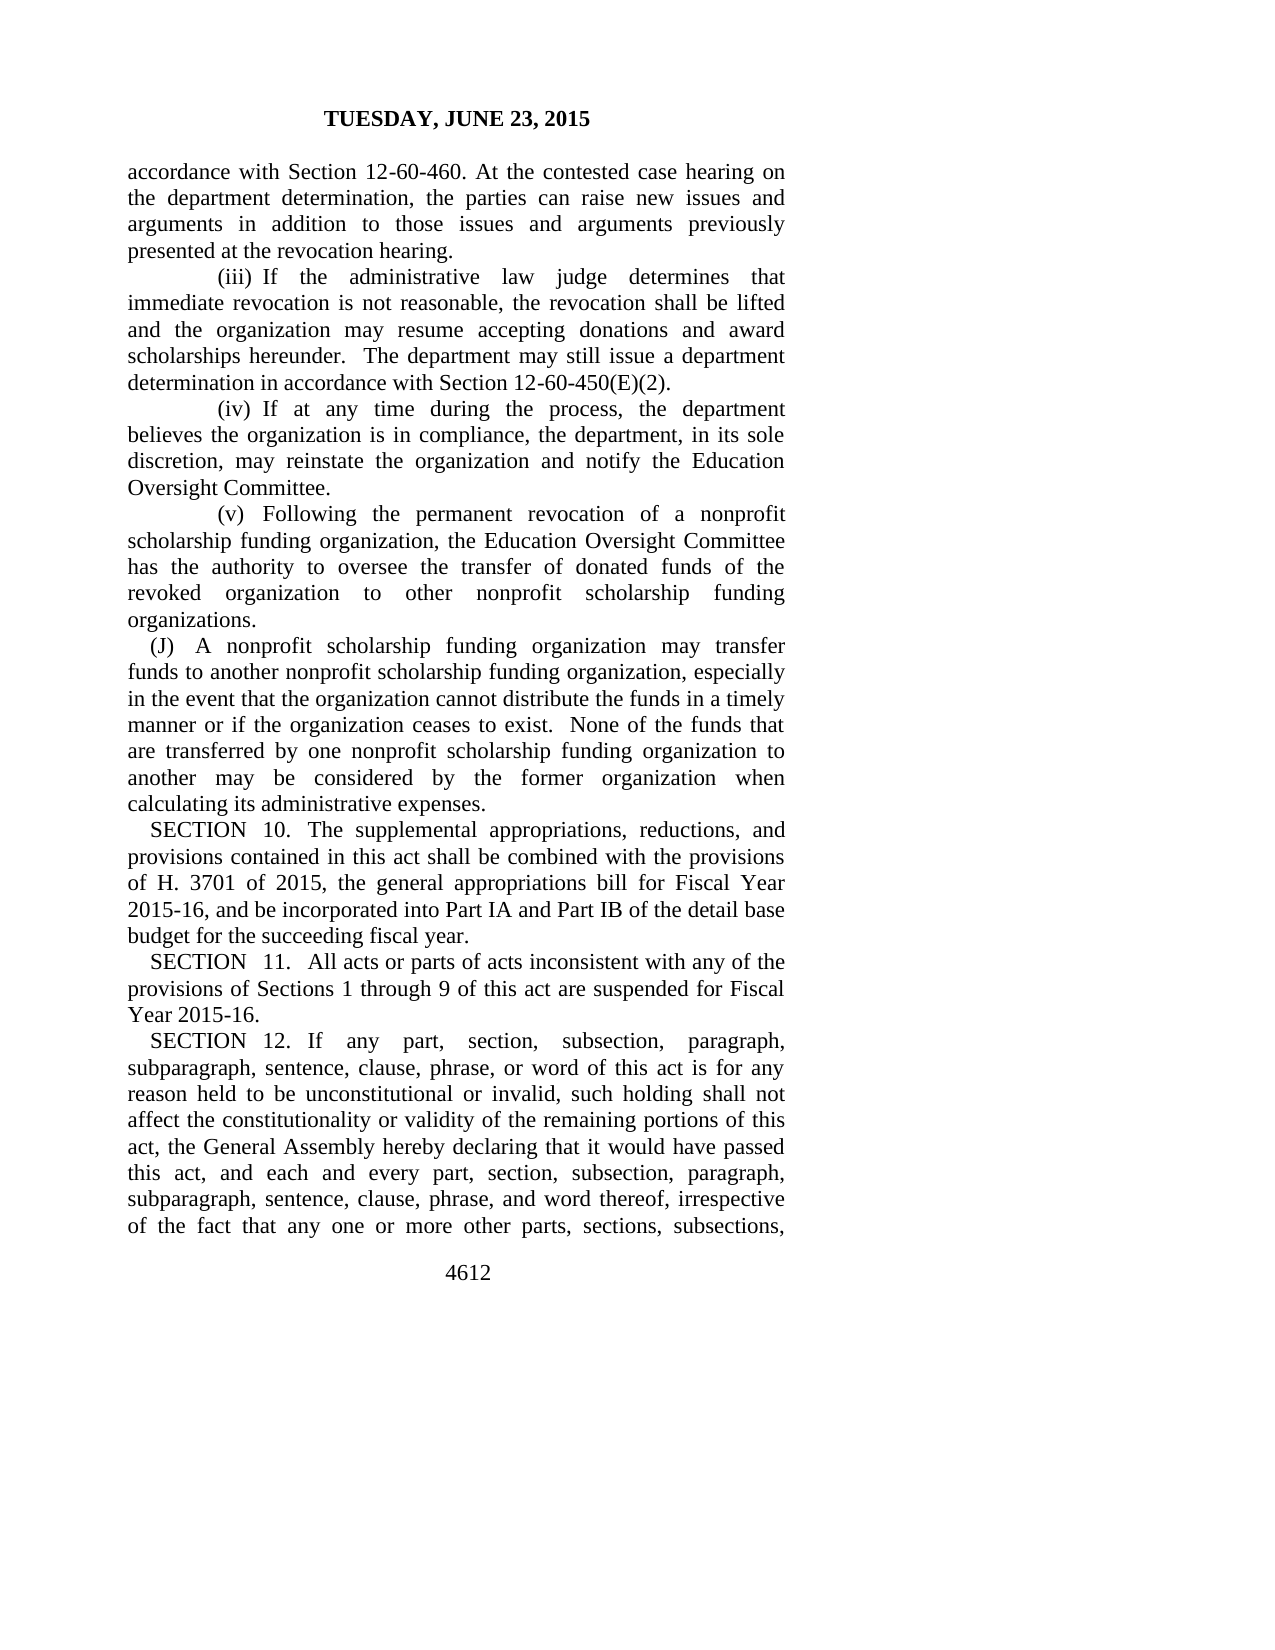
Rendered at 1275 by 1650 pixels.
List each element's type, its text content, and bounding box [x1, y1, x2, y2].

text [127, 158, 786, 263]
text (iv) If at any time during the process, the department believes the organization is in compliance, the department, in its sole discretion, may reinstate the organization and notify the Education Oversight Committee. [127, 395, 786, 500]
text SECTION 10. The supplemental appropriations, reductions, and provisions contained in this act shall be combined with the provisions of H. 3701 of 2015, the general appropriations bill for Fiscal Year 2015-16, and be incorporated into Part IA and Part IB of the detail base budget for the succeeding fiscal year. [127, 817, 786, 948]
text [127, 1027, 786, 1238]
text (v) Following the permanent revocation of a nonprofit scholarship funding organization, the Education Oversight Committee has the authority to oversee the transfer of donated funds of the revoked organization to other nonprofit scholarship funding organizations. [127, 500, 786, 632]
text (iii) If the administrative law judge determines that immediate revocation is not reasonable, the revocation shall be lifted and the organization may resume accepting donations and award scholarships hereunder. The department may still issue a department determination in accordance with Section 12-60-450(E)(2). [127, 263, 786, 395]
text SECTION 11. All acts or parts of acts inconsistent with any of the provisions of Sections 1 through 9 of this act are suspended for Fiscal Year 2015-16. [127, 948, 786, 1027]
text (J) A nonprofit scholarship funding organization may transfer funds to another nonprofit scholarship funding organization, especially in the event that the organization cannot distribute the funds in a timely manner or if the organization ceases to exist. None of the funds that are transferred by one nonprofit scholarship funding organization to another may be considered by the former organization when calculating its administrative expenses. [127, 632, 786, 817]
